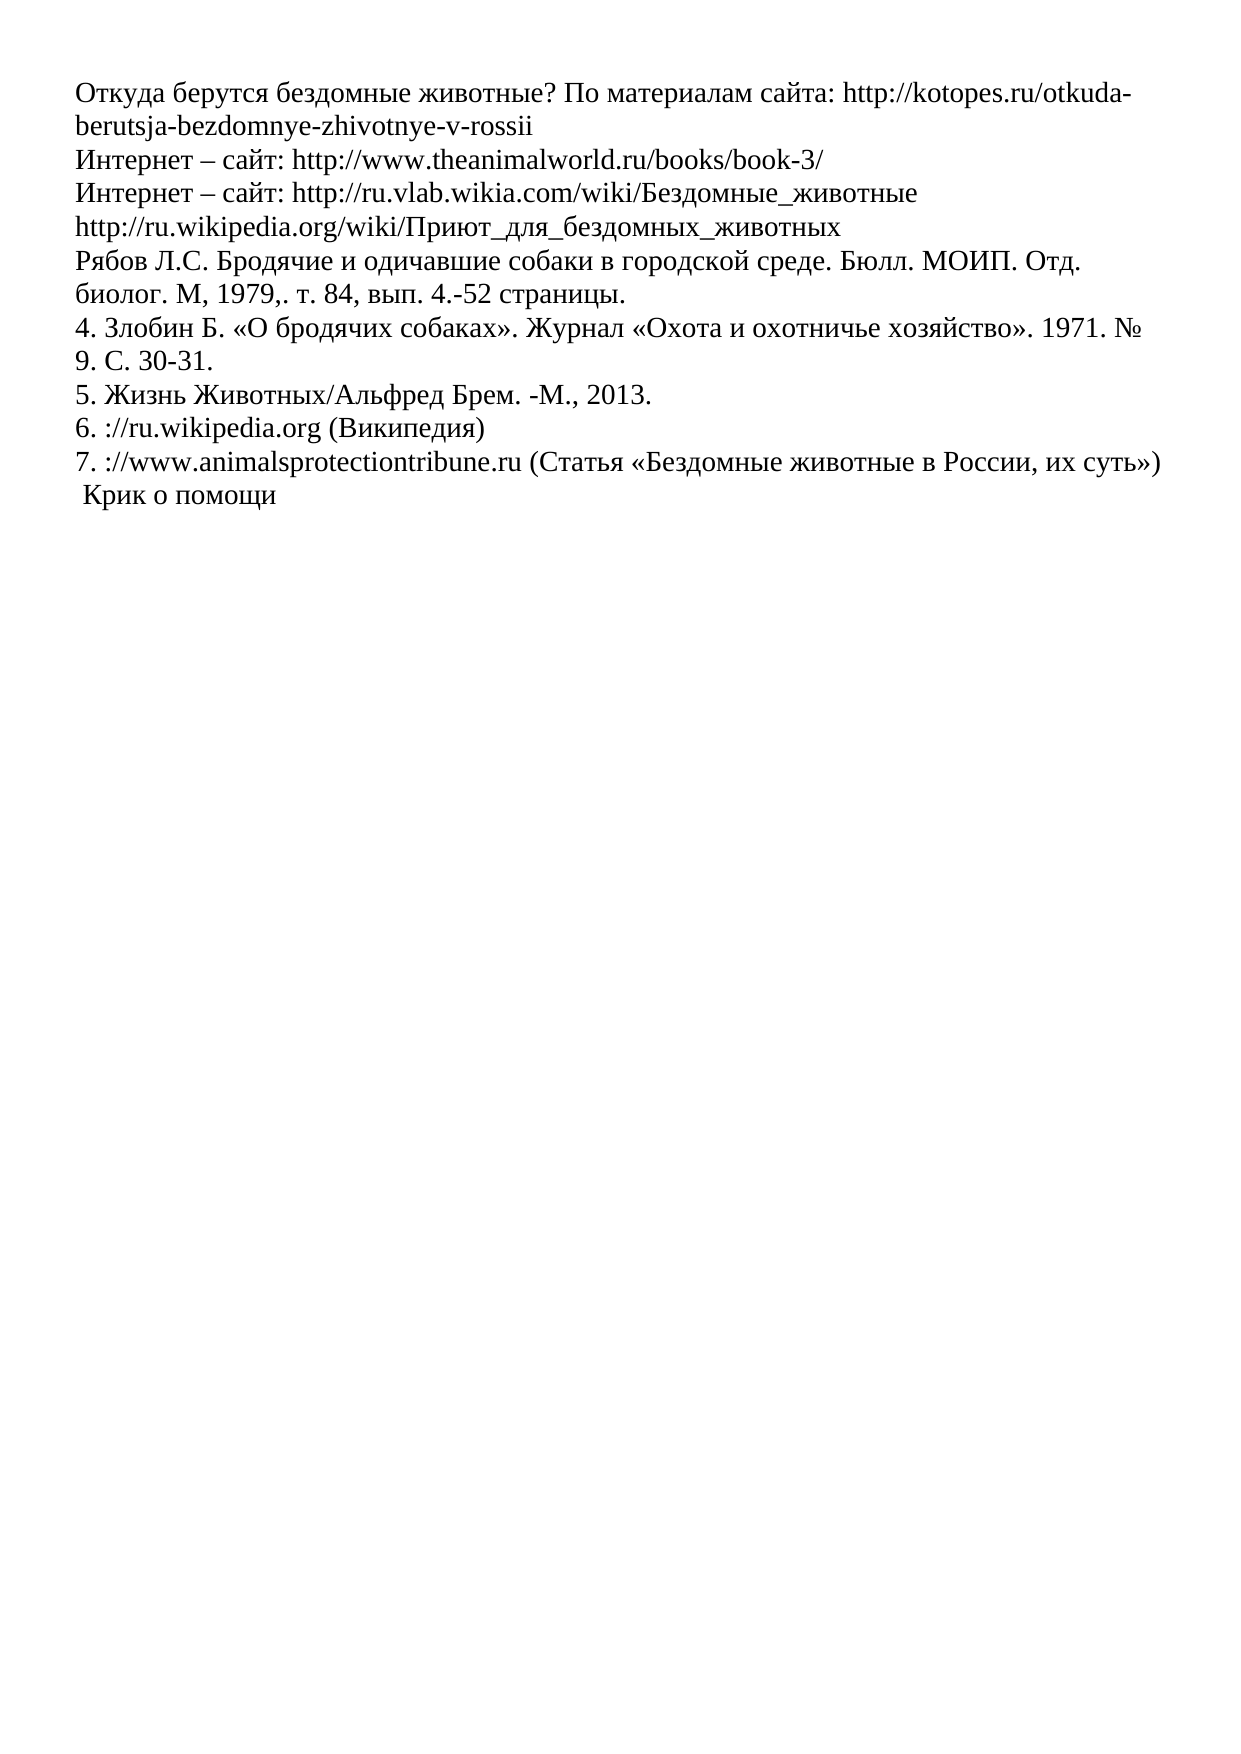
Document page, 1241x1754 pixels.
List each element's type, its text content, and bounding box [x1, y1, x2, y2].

text Интернет – сайт: http://www.theanimalworld.ru/books/book-3/ [75, 142, 1165, 176]
text Откуда берутся бездомные животные? По материалам сайта: http://kotopes.ru/otkuda-berutsja-bezdomnye-zhivotnye-v-rossii [75, 75, 1165, 142]
text 6. ://ru.wikipedia.org (Википедия) [75, 410, 1165, 444]
text Рябов Л.С. Бродячие и одичавшие собаки в городской среде. Бюлл. МОИП. Отд. биолог. М, 1979,. т. 84, вып. 4.-52 страницы. 4. Злобин Б. «О бродячих собаках». Журнал «Охота и охотничье хозяйство». 1971. № 9. С. 30-31. [75, 243, 1165, 377]
text Крик о помощи [75, 477, 1165, 511]
text Интернет – сайт: http://ru.vlab.wikia.com/wiki/Бездомные_животные [75, 176, 1165, 209]
text 5. Жизнь Животных/Альфред Брем. -М., 2013. [75, 377, 1165, 410]
text http://ru.wikipedia.org/wiki/Приют_для_бездомных_животных [75, 209, 1165, 243]
text 7. ://www.animalsprotectiontribune.ru (Статья «Бездомные животные в России, их суть») [75, 444, 1165, 477]
